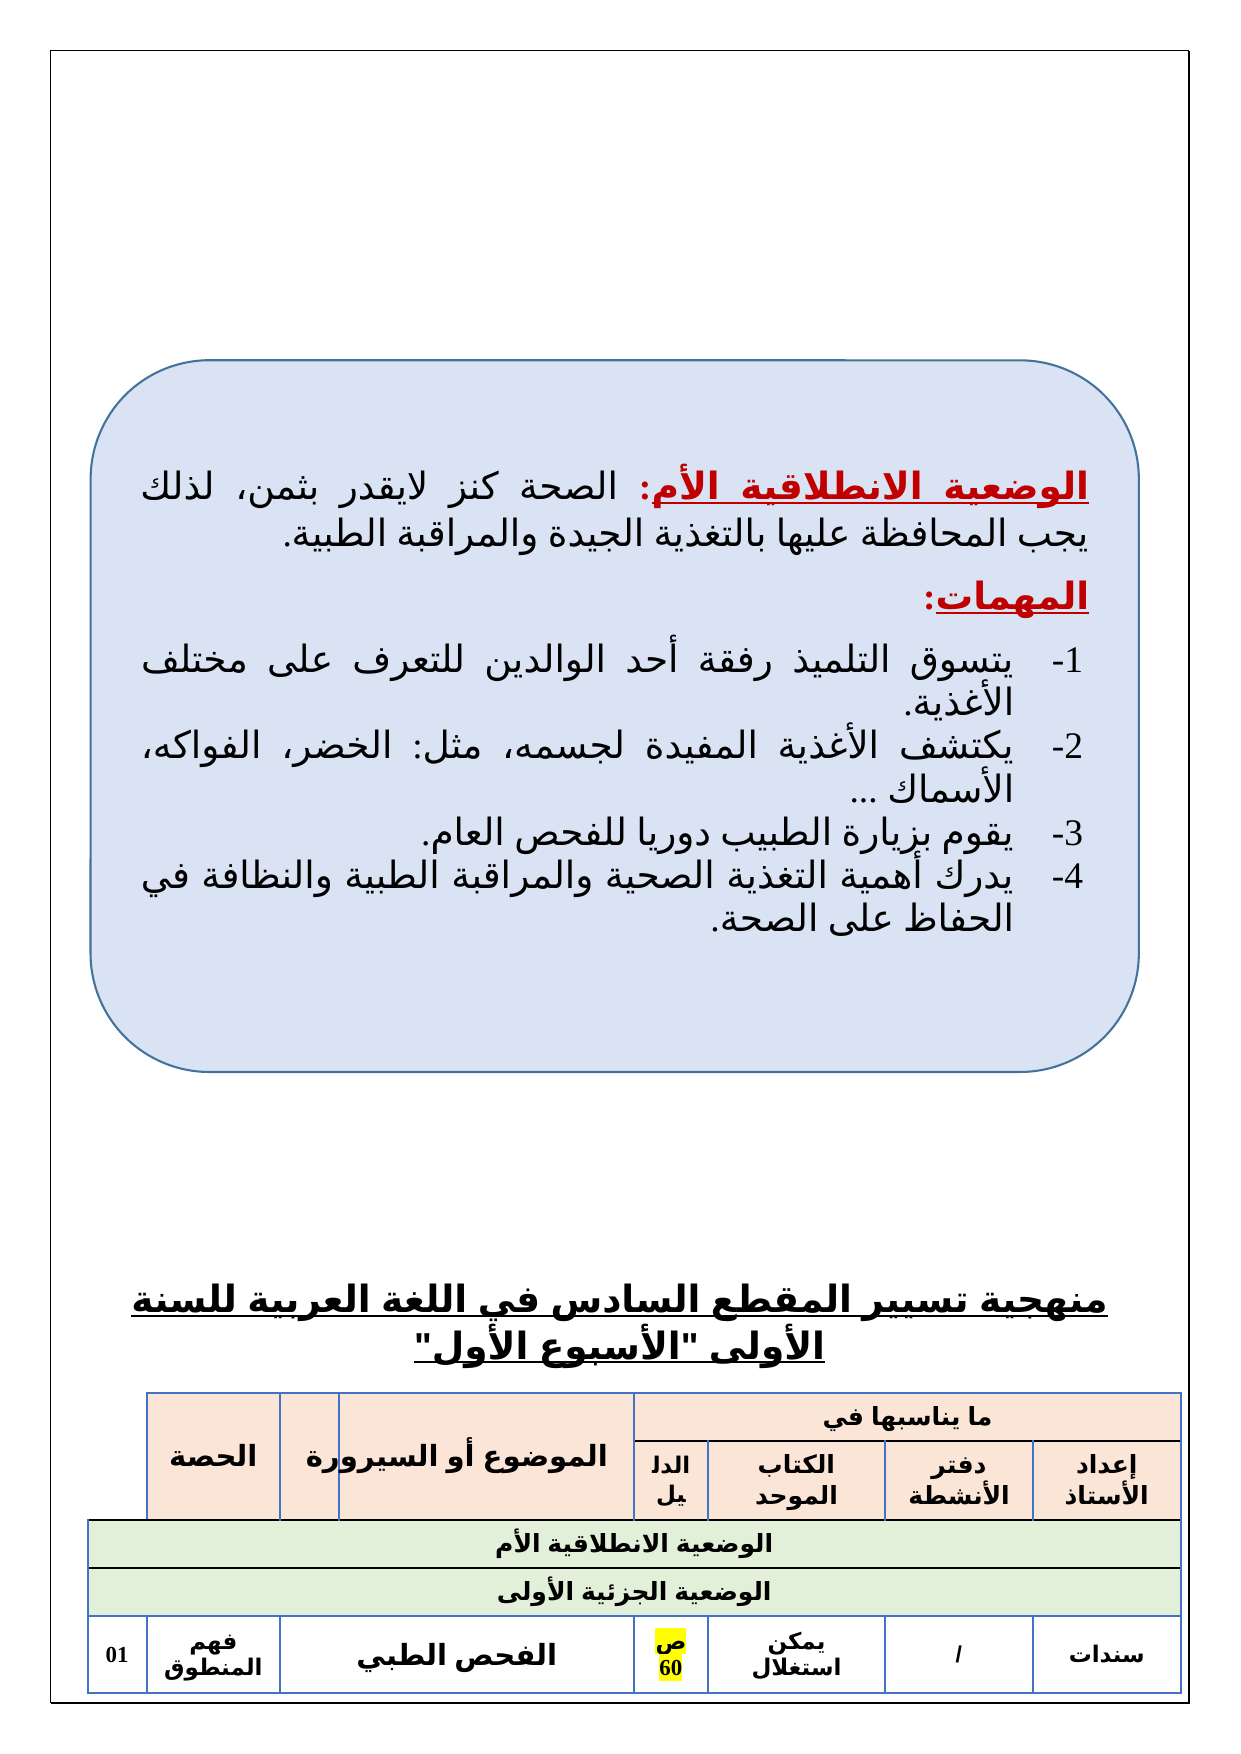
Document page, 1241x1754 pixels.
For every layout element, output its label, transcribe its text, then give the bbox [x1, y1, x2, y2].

table_cell إعداد الأستاذ [1034, 1442, 1180, 1519]
table_cell / [886, 1617, 1032, 1692]
table_cell دفتر الأنشطة [886, 1442, 1032, 1519]
table_header الحصة [148, 1394, 279, 1519]
table_cell الدليل [635, 1442, 707, 1519]
table_cell ص 60 [635, 1617, 707, 1692]
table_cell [148, 1617, 279, 1692]
table_cell الوضعية الجزئية الأولى [89, 1569, 1180, 1615]
table_cell 01 [89, 1617, 146, 1692]
table_header الموضوع أو السيرورة [340, 1394, 633, 1519]
table_cell الكتاب الموحد [709, 1442, 884, 1519]
text منهجية تسيير المقطع السادس في اللغة العربية للسنة الأولى "الأسبوع الأول" [89, 1277, 1151, 1367]
table_cell الفحص الطبي [281, 1617, 633, 1692]
table_header ما يناسبها في [635, 1394, 1180, 1440]
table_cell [709, 1617, 884, 1692]
table_header الرقم [281, 1394, 338, 1519]
table_cell سندات [1034, 1617, 1180, 1692]
table_cell الوضعية الانطلاقية الأم [89, 1521, 1180, 1567]
